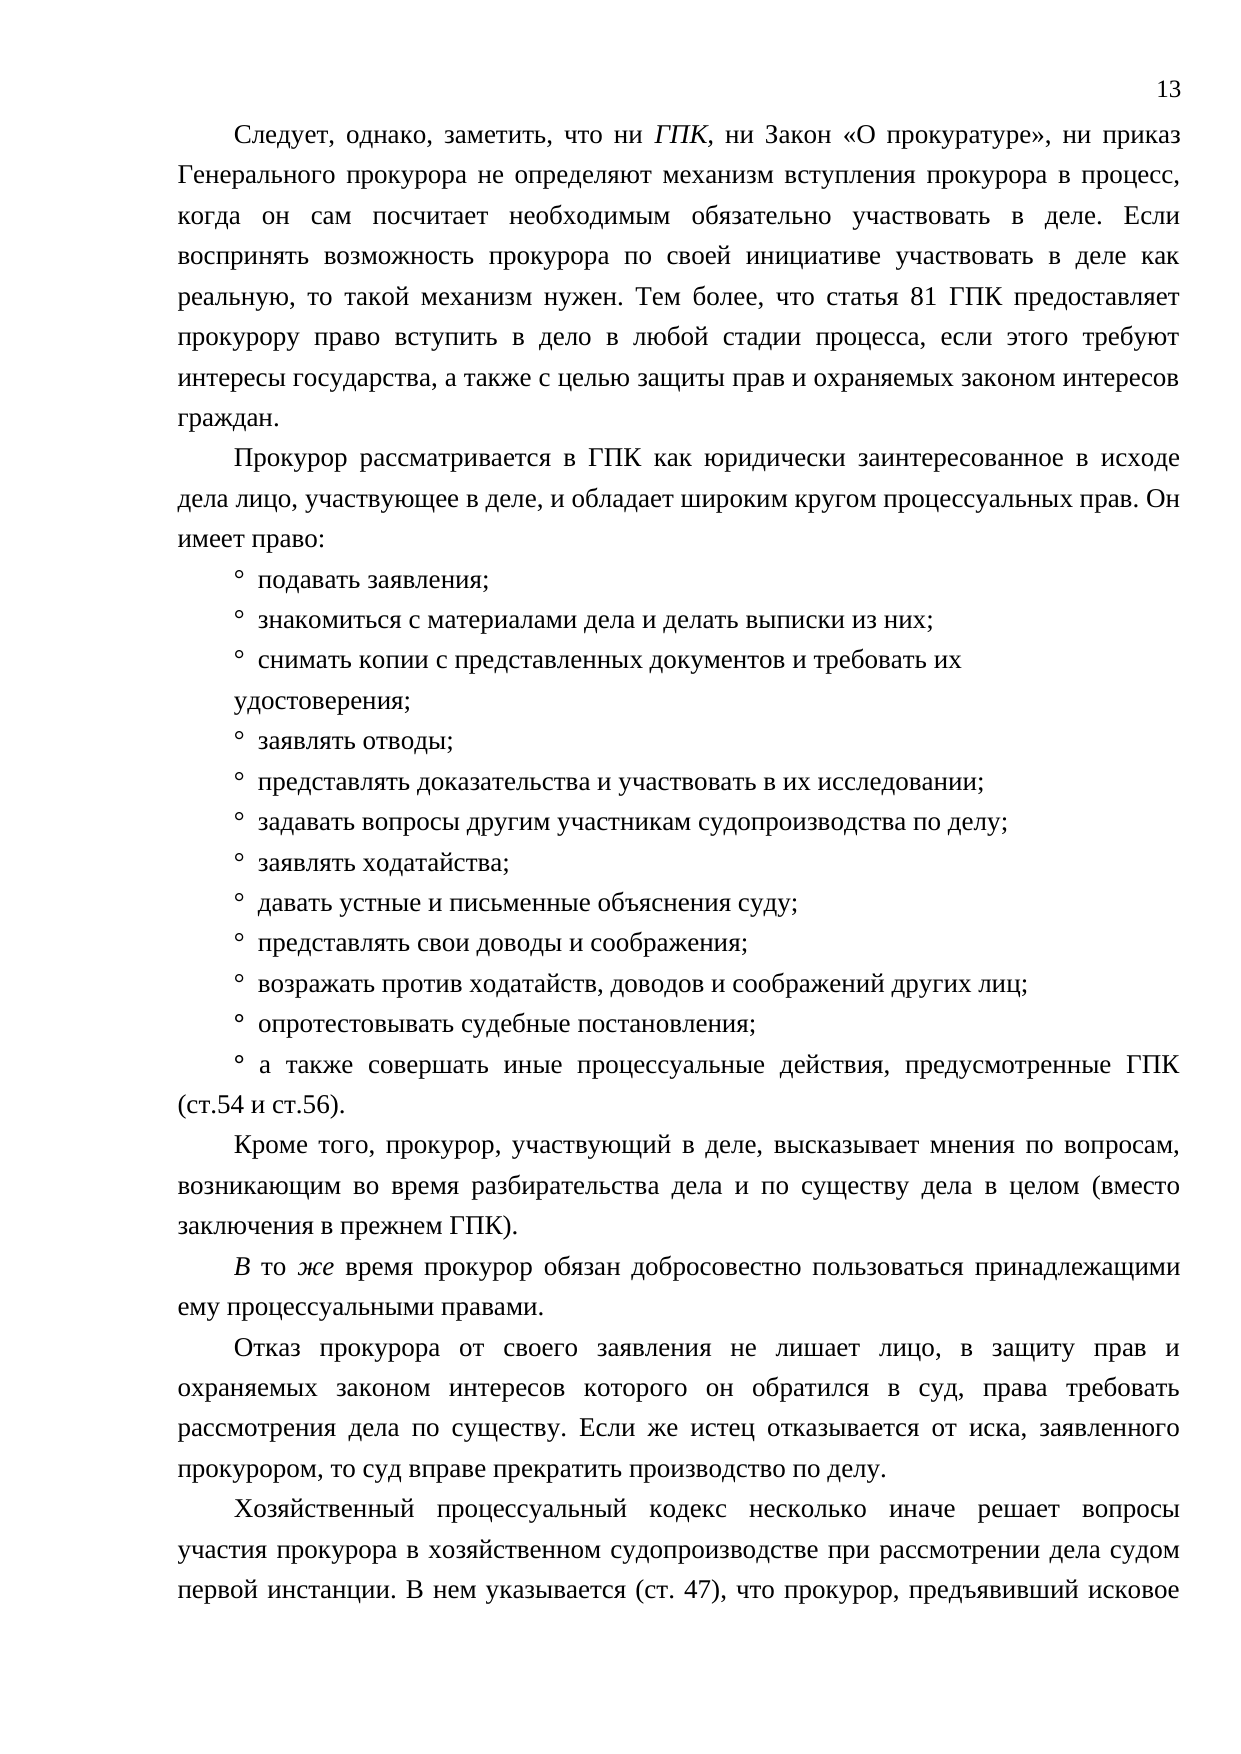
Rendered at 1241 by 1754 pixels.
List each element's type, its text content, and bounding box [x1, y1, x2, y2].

text ° задавать вопросы другим участникам судопроизводства по делу; [177, 805, 1181, 836]
text Отказ прокурора от своего заявления не лишает лицо, в защиту прав и охраняемых законом интересов которого он обратился в суд, права требовать рассмотрения дела по существу. Если же истец отказывается от иска, заявленного прокурором, то суд вправе прекратить производство по делу. [177, 1331, 1181, 1483]
text Следует, однако, заметить, что ни ГПК, ни Закон «О прокуратуре», ни приказ Генерального прокурора не определяют механизм вступления прокурора в процесс, когда он сам посчитает необходимым обязательно участвовать в деле. Если воспринять возможность прокурора по своей инициативе участвовать в деле как реальную, то такой механизм нужен. Тем более, что статья 81 ГПК предоставляет прокурору право вступить в дело в любой стадии процесса, если этого требуют интересы государства, а также с целью защиты прав и охраняемых законом интересов граждан. [177, 118, 1181, 432]
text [177, 1492, 1181, 1604]
text ° заявлять отводы; [177, 724, 1181, 756]
text ° знакомиться с материалами дела и делать выписки из них; [177, 603, 1181, 634]
text ° подавать заявления; [177, 563, 1181, 594]
text ° представлять доказательства и участвовать в их исследовании; [177, 765, 1181, 796]
text Прокурор рассматривается в ГПК как юридически заинтересованное в исходе дела лицо, участвующее в деле, и обладает широким кругом процессуальных прав. Он имеет право: [177, 441, 1181, 553]
text ° опротестовывать судебные постановления; [177, 1007, 1181, 1038]
text ° снимать копии с представленных документов и требовать их [177, 643, 1181, 675]
text ° заявлять ходатайства; [177, 846, 1181, 877]
text удостоверения; [177, 684, 1181, 715]
text ° представлять свои доводы и соображения; [177, 926, 1181, 958]
text ° возражать против ходатайств, доводов и соображений других лиц; [177, 967, 1181, 998]
text Кроме того, прокурор, участвующий в деле, высказывает мнения по вопросам, возникающим во время разбирательства дела и по существу дела в целом (вместо заключения в прежнем ГПК). [177, 1128, 1181, 1241]
text ° а также совершать иные процессуальные действия, предусмотренные ГПК (ст.54 и ст.56). [177, 1048, 1181, 1119]
text ° давать устные и письменные объяснения суду; [177, 886, 1181, 917]
text В то же время прокурор обязан добросовестно пользоваться принадлежащими ему процессуальными правами. [177, 1250, 1181, 1321]
